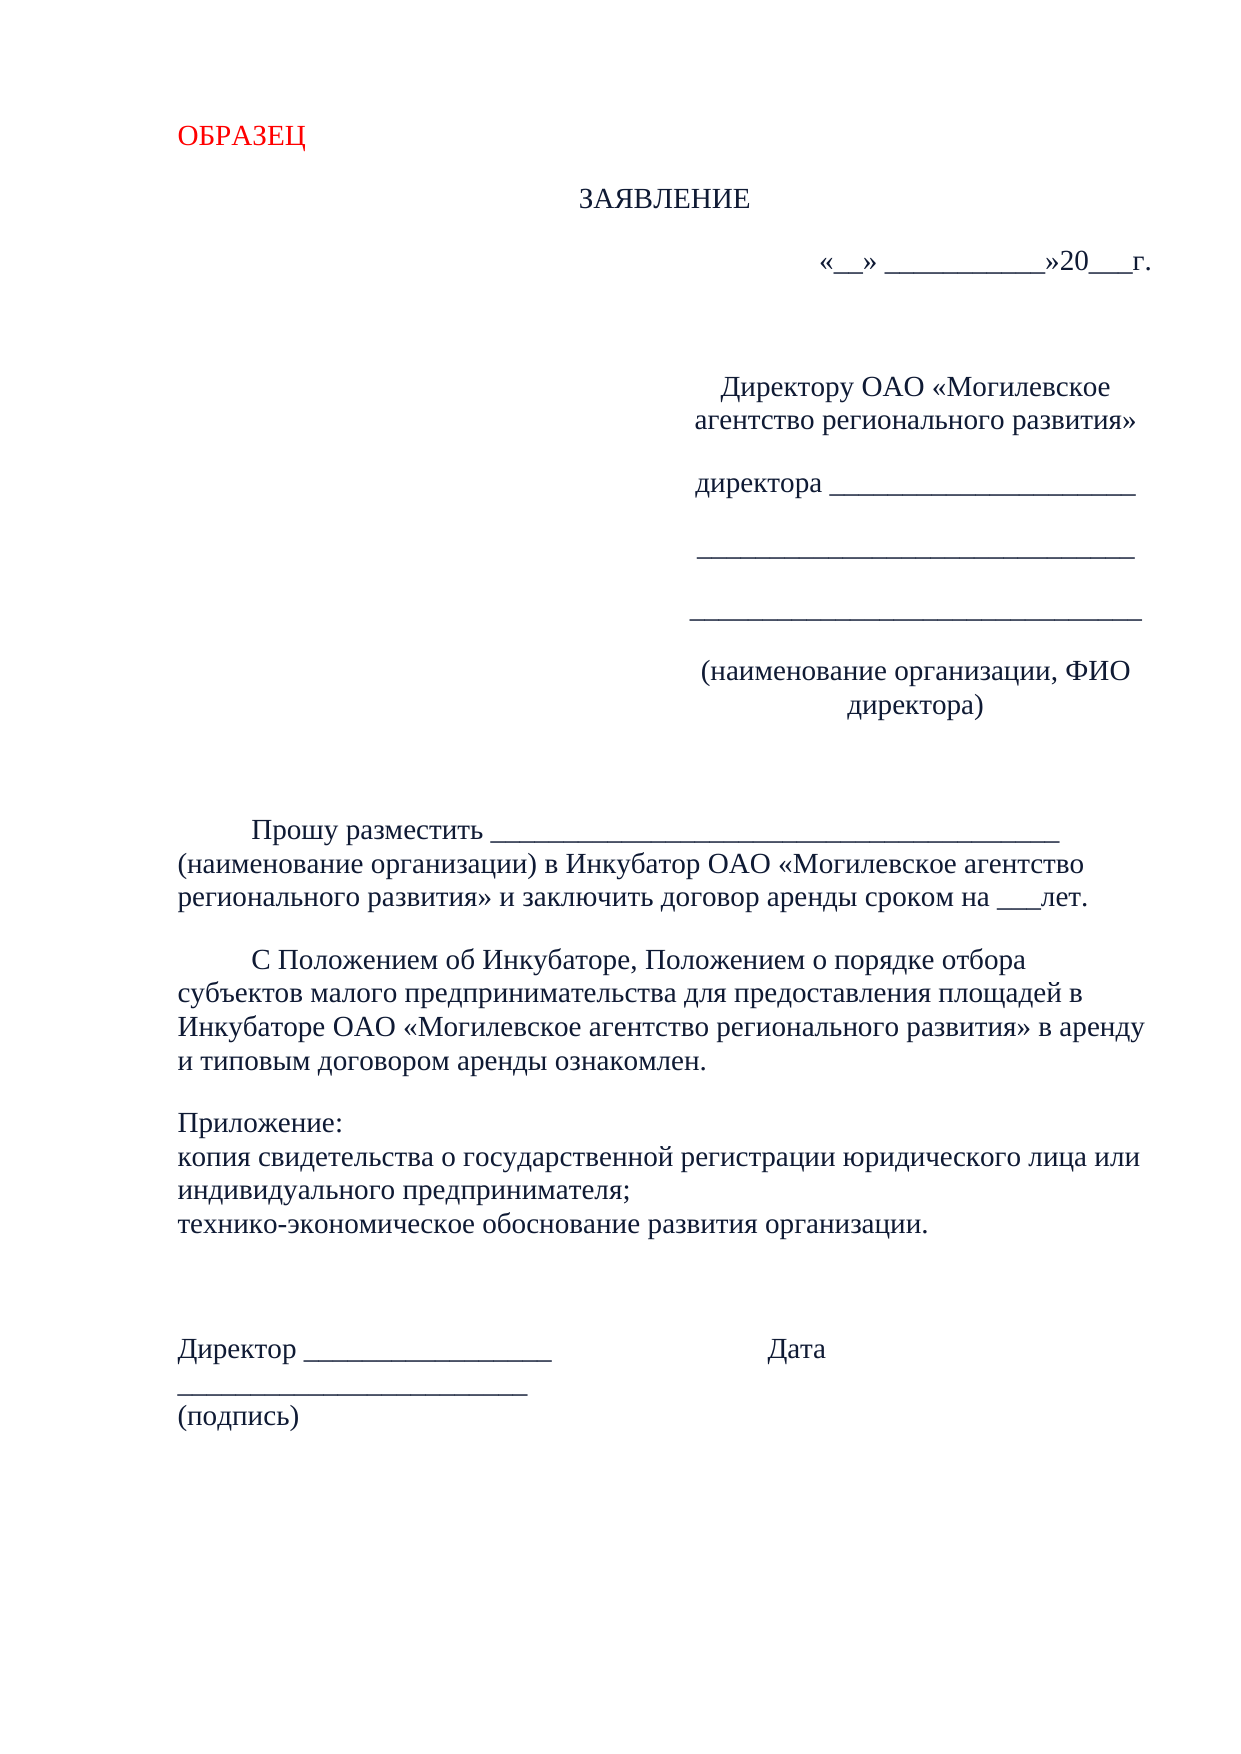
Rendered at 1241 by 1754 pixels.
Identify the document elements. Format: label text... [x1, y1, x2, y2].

text «__» ___________»20___г. [177, 243, 1152, 277]
text Директору ОАО «Могилевское агентство регионального развития» [679, 369, 1152, 436]
text ОБРАЗЕЦ [177, 118, 1152, 152]
text ЗАЯВЛЕНИЕ [177, 181, 1152, 214]
text (наименование организации, ФИО директора) [679, 653, 1152, 720]
text _______________________________ [679, 591, 1152, 624]
text ______________________________ [679, 528, 1152, 561]
text С Положением об Инкубаторе, Положением о порядке отбора субъектов малого предпринимательства для предоставления площадей в Инкубаторе ОАО «Могилевское агентство регионального развития» в аренду и типовым договором аренды ознакомлен. [177, 942, 1152, 1076]
text директора _____________________ [679, 465, 1152, 499]
text Приложение: копия свидетельства о государственной регистрации юридического лица или индивидуального предпринимателя; технико-экономическое обоснование развития организации. [177, 1105, 1152, 1239]
text Директор _________________ Дата ________________________ (подпись) [177, 1331, 1152, 1432]
text Прошу разместить _______________________________________ (наименование организации) в Инкубатор ОАО «Могилевское агентство регионального развития» и заключить договор аренды сроком на ___лет. [177, 812, 1152, 913]
